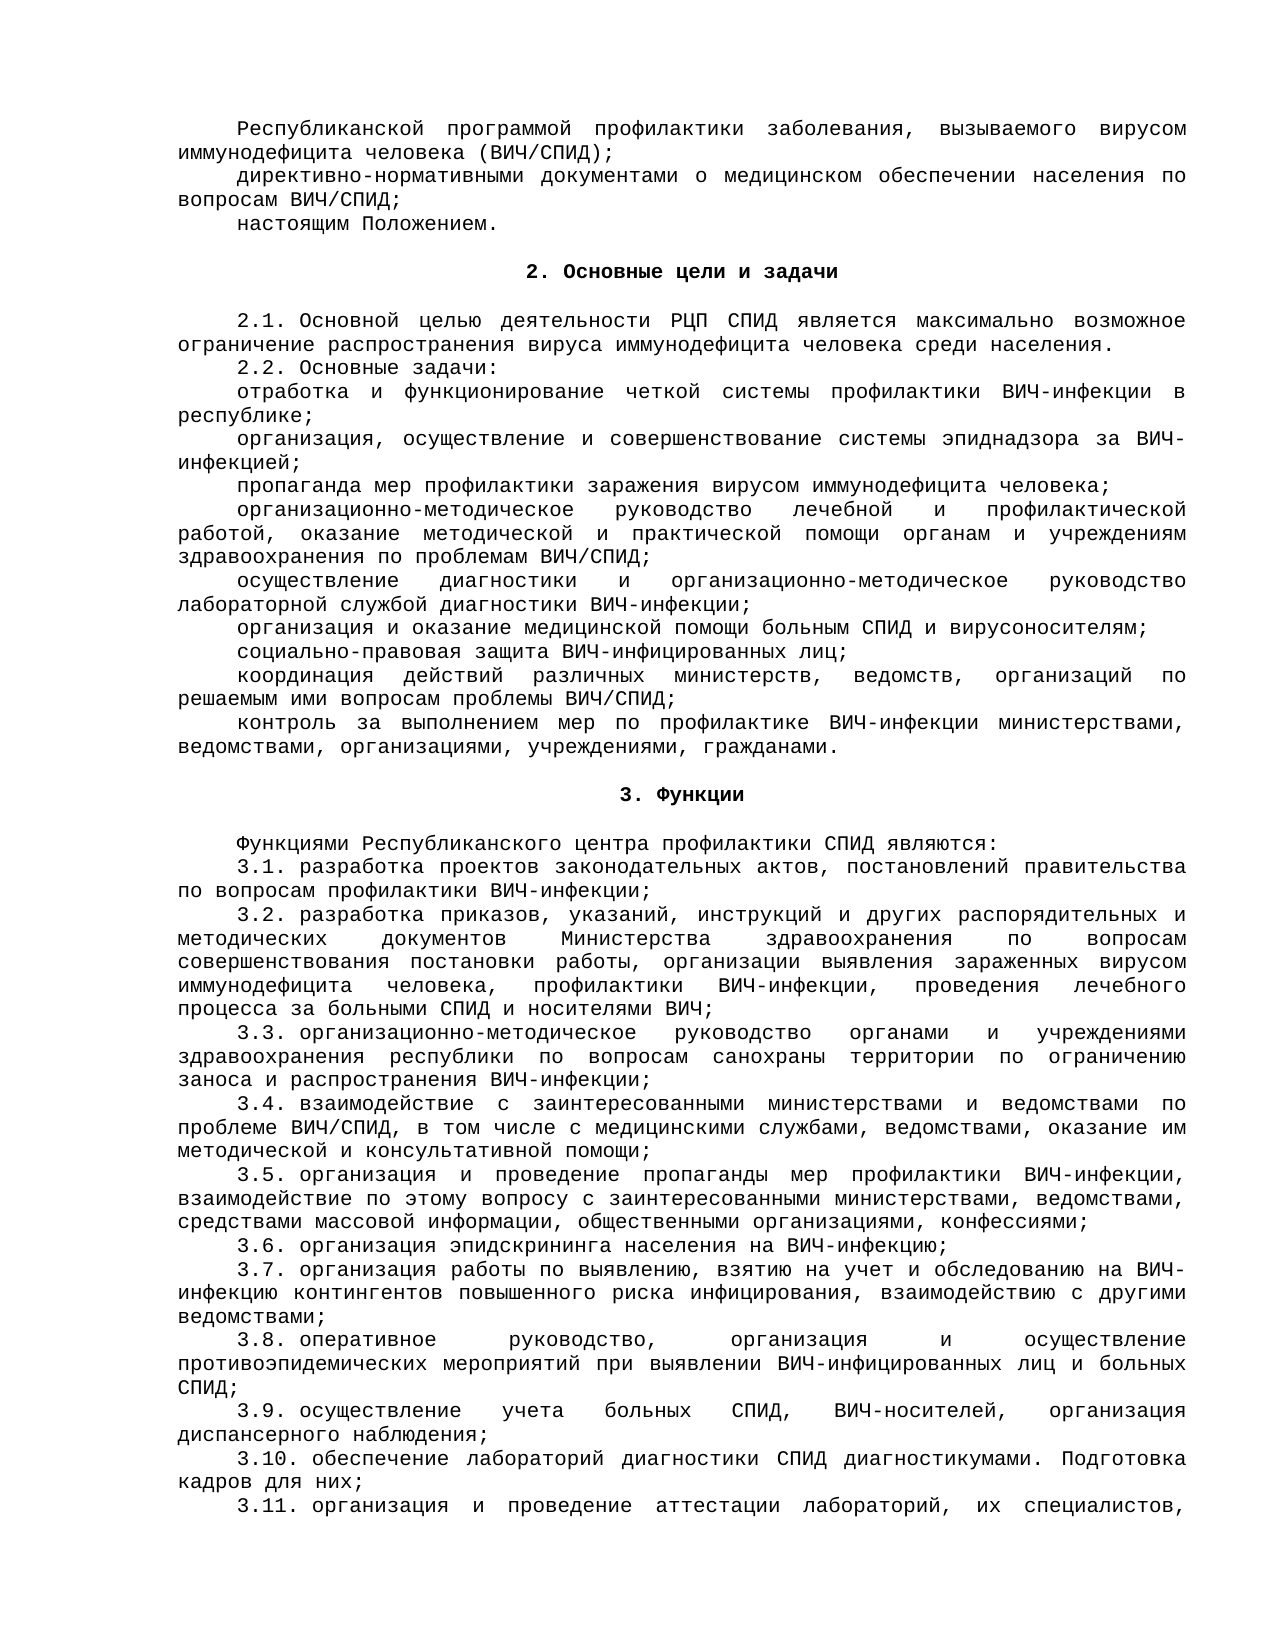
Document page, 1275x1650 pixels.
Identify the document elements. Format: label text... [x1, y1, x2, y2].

text 3.1. разработка проектов законодательных актов, постановлений правительства по вопросам профилактики ВИЧ-инфекции; [177, 857, 1186, 904]
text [177, 1495, 1186, 1519]
text 3.10. обеспечение лабораторий диагностики СПИД диагностикумами. Подготовка кадров для них; [177, 1448, 1186, 1495]
text организация и оказание медицинской помощи больным СПИД и вирусоносителям; [177, 617, 1186, 641]
text отработка и функционирование четкой системы профилактики ВИЧ-инфекции в республике; [177, 381, 1186, 428]
text 3.3. организационно-методическое руководство органами и учреждениями здравоохранения республики по вопросам санохраны территории по ограничению заноса и распространения ВИЧ-инфекции; [177, 1022, 1186, 1093]
text организация, осуществление и совершенствование системы эпиднадзора за ВИЧ-инфекцией; [177, 428, 1186, 476]
text 3.8. оперативное руководство, организация и осуществление противоэпидемических мероприятий при выявлении ВИЧ-инфицированных лиц и больных СПИД; [177, 1329, 1186, 1400]
text координация действий различных министерств, ведомств, организаций по решаемым ими вопросам проблемы ВИЧ/СПИД; [177, 665, 1186, 712]
text осуществление диагностики и организационно-методическое руководство лабораторной службой диагностики ВИЧ-инфекции; [177, 570, 1186, 617]
text Функциями Республиканского центра профилактики СПИД являются: [177, 833, 1186, 857]
text 3.4. взаимодействие с заинтересованными министерствами и ведомствами по проблеме ВИЧ/СПИД, в том числе с медицинскими службами, ведомствами, оказание им методической и консультативной помощи; [177, 1093, 1186, 1164]
text 3.7. организация работы по выявлению, взятию на учет и обследованию на ВИЧ-инфекцию контингентов повышенного риска инфицирования, взаимодействию с другими ведомствами; [177, 1258, 1186, 1329]
text Республиканской программой профилактики заболевания, вызываемого вирусом иммунодефицита человека (ВИЧ/СПИД); [177, 118, 1186, 165]
text социально-правовая защита ВИЧ-инфицированных лиц; [177, 641, 1186, 665]
text 3.5. организация и проведение пропаганды мер профилактики ВИЧ-инфекции, взаимодействие по этому вопросу с заинтересованными министерствами, ведомствами, средствами массовой информации, общественными организациями, конфессиями; [177, 1164, 1186, 1235]
text 3.6. организация эпидскрининга населения на ВИЧ-инфекцию; [177, 1235, 1186, 1258]
text организационно-методическое руководство лечебной и профилактической работой, оказание методической и практической помощи органам и учреждениям здравоохранения по проблемам ВИЧ/СПИД; [177, 499, 1186, 570]
text 3.9. осуществление учета больных СПИД, ВИЧ-носителей, организация диспансерного наблюдения; [177, 1400, 1186, 1448]
text 2.2. Основные задачи: [177, 357, 1186, 381]
text контроль за выполнением мер по профилактике ВИЧ-инфекции министерствами, ведомствами, организациями, учреждениями, гражданами. [177, 712, 1186, 759]
text 3.2. разработка приказов, указаний, инструкций и других распорядительных и методических документов Министерства здравоохранения по вопросам совершенствования постановки работы, организации выявления зараженных вирусом иммунодефицита человека, профилактики ВИЧ-инфекции, проведения лечебного процесса за больными СПИД и носителями ВИЧ; [177, 904, 1186, 1022]
text директивно-нормативными документами о медицинском обеспечении населения по вопросам ВИЧ/СПИД; [177, 165, 1186, 213]
text 2. Основные цели и задачи [177, 261, 1186, 285]
text пропаганда мер профилактики заражения вирусом иммунодефицита человека; [177, 476, 1186, 499]
text 3. Функции [177, 784, 1186, 808]
text настоящим Положением. [177, 213, 1186, 236]
text 2.1. Основной целью деятельности РЦП СПИД является максимально возможное ограничение распространения вируса иммунодефицита человека среди населения. [177, 310, 1186, 357]
